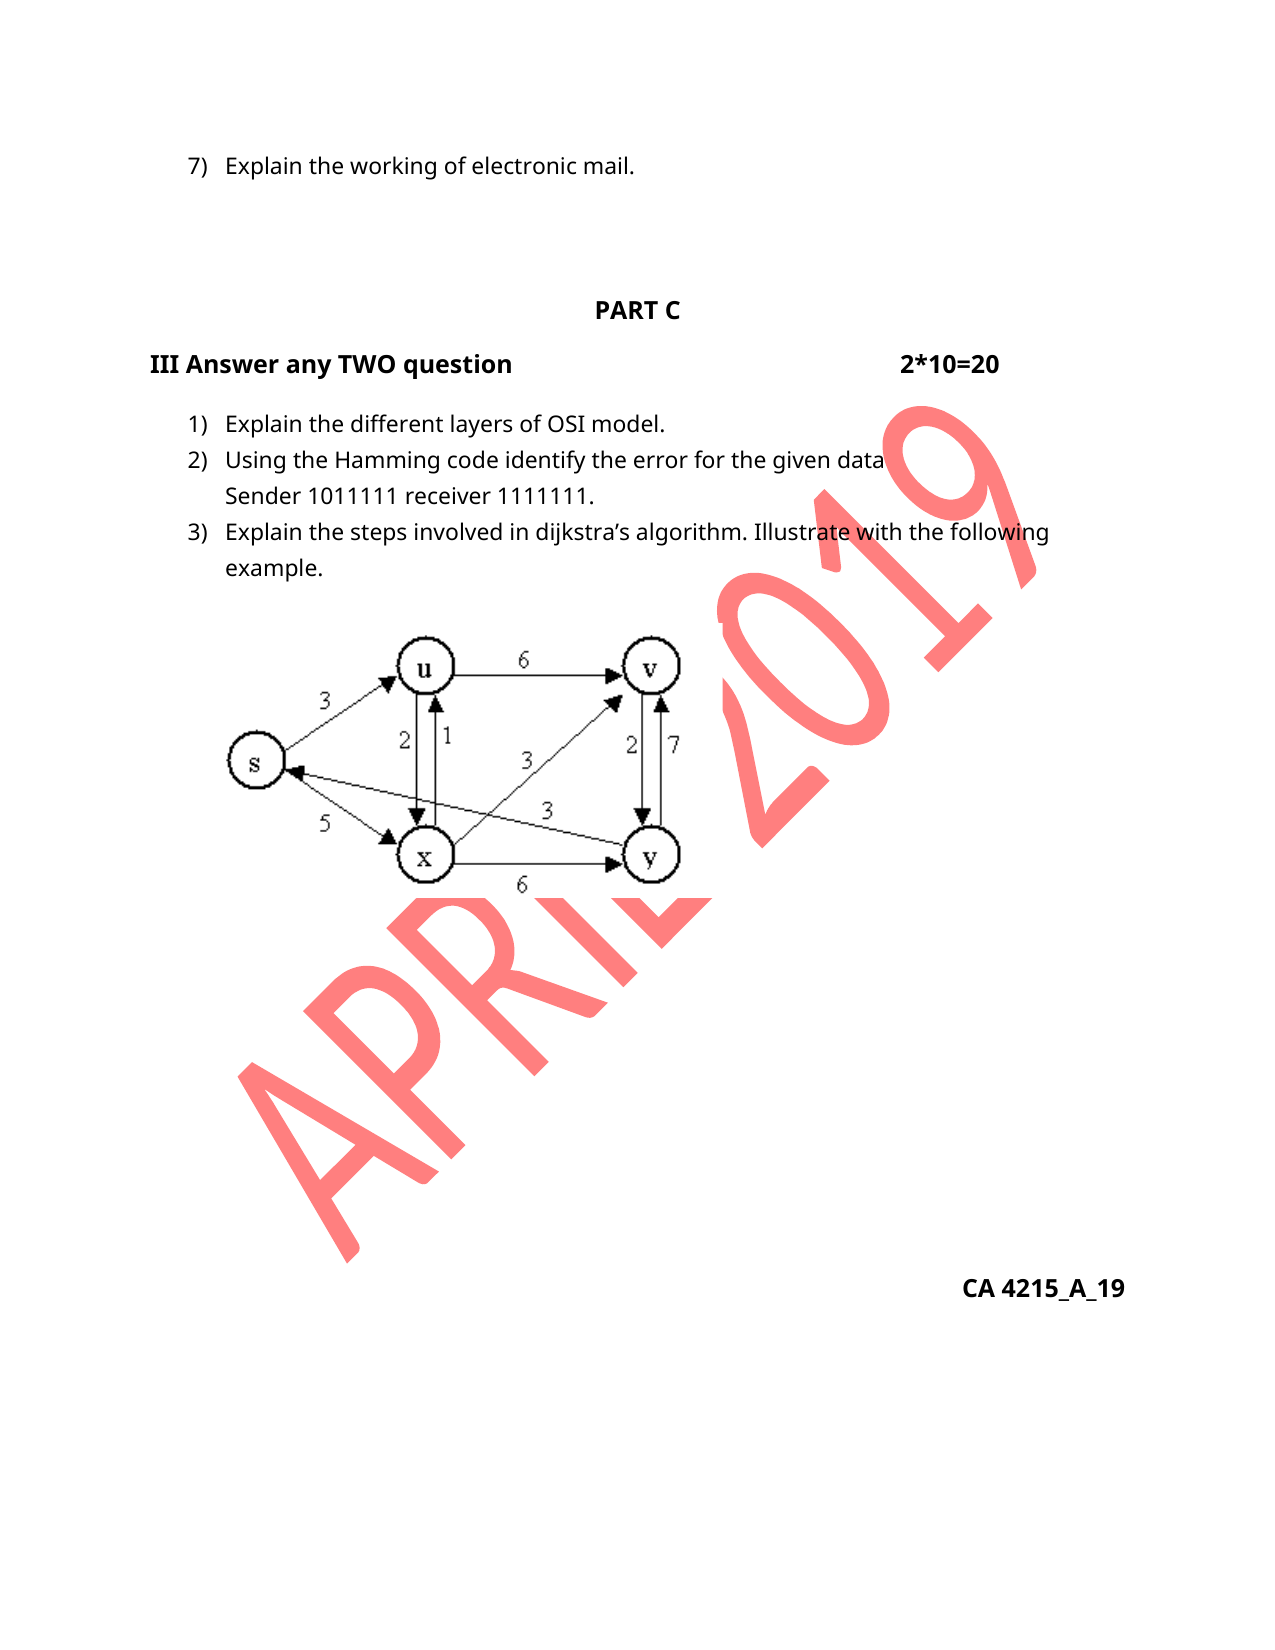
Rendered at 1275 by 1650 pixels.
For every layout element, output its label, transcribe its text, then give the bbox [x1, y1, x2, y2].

list Sender 1011111 receiver 1111111. [225, 480, 1125, 511]
list CA 4215_A_19 [225, 1271, 1125, 1305]
list Explain the different layers of OSI model. [187, 408, 1125, 439]
text PART C [150, 293, 1125, 327]
text III Answer any TWO question 2*10=20 [150, 346, 1125, 380]
list Using the Hamming code identify the error for the given data [187, 444, 1125, 475]
list Explain the working of electronic mail. [187, 150, 1125, 181]
list Explain the steps involved in dijkstra’s algorithm. Illustrate with the following example. [187, 516, 1125, 583]
